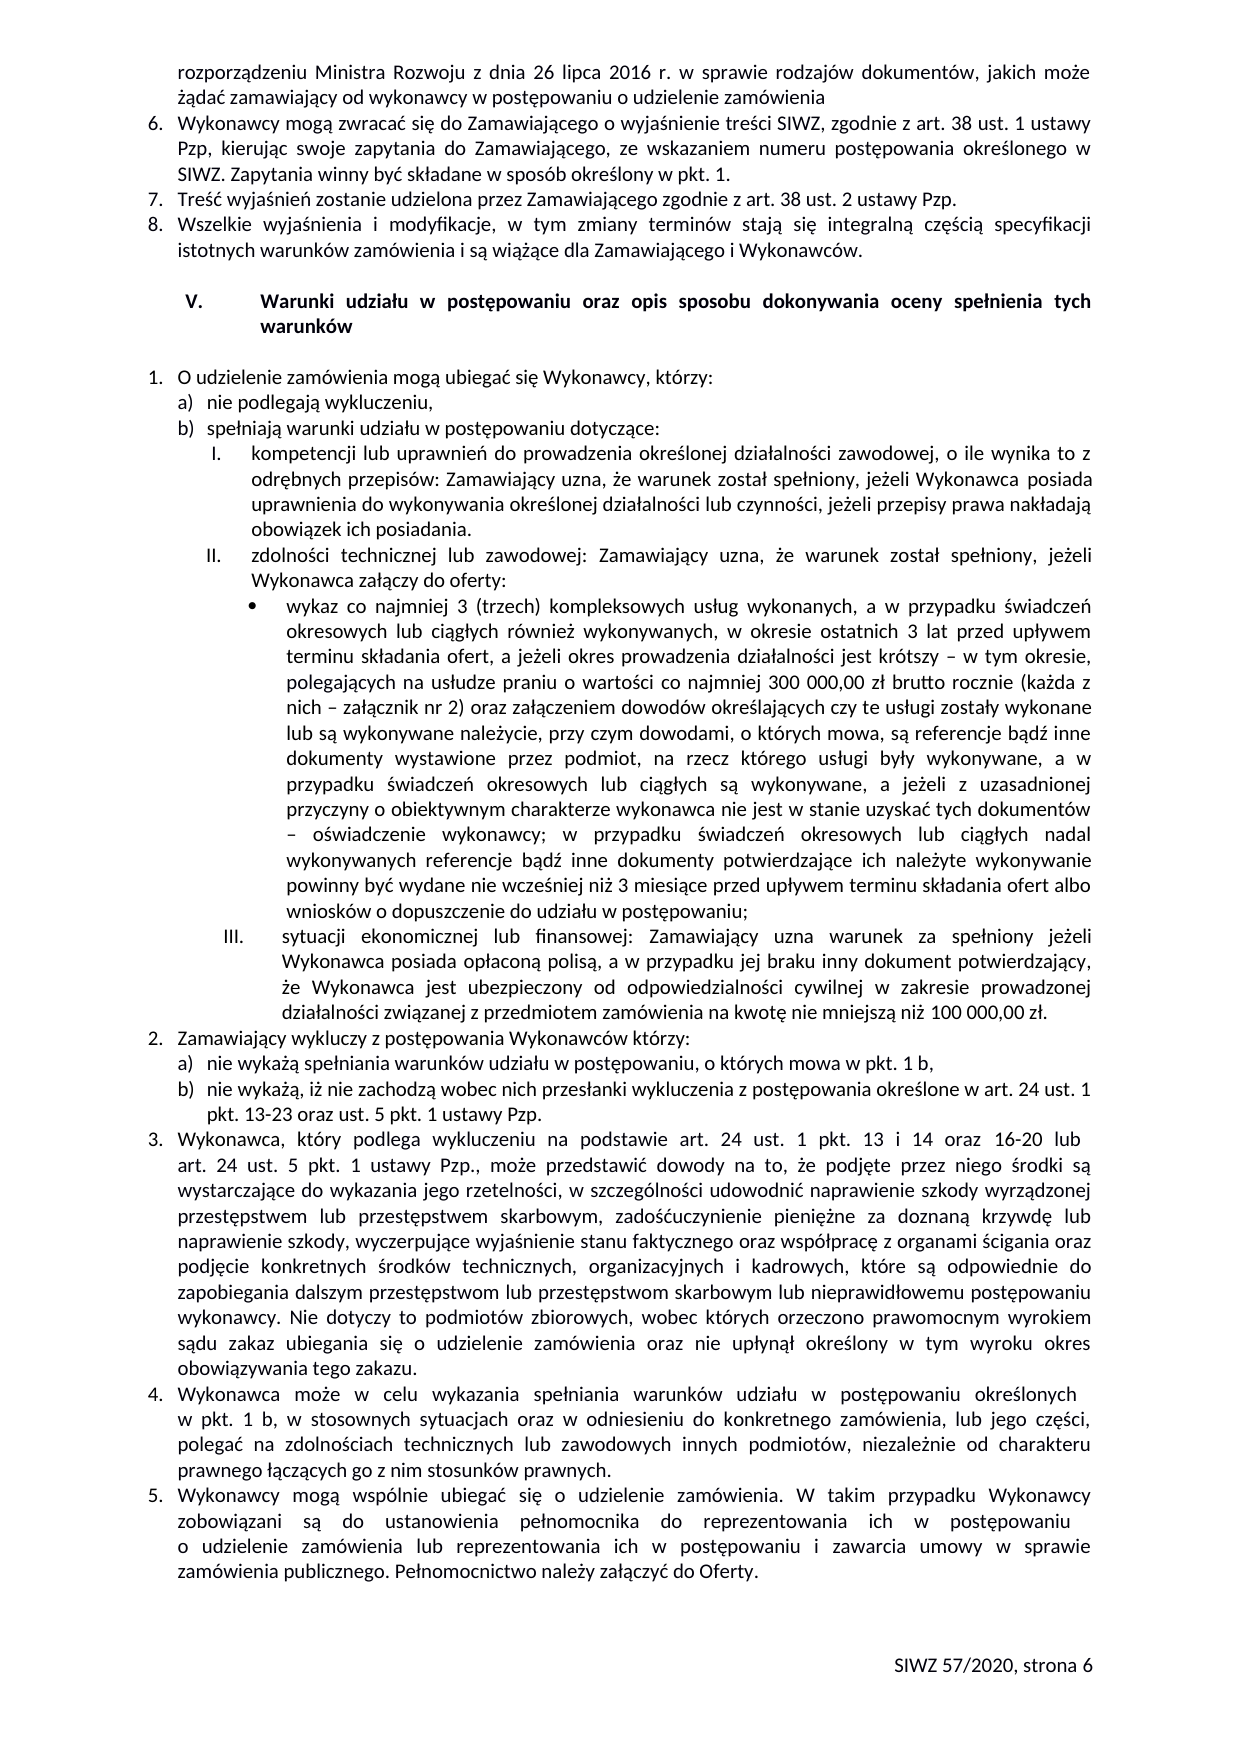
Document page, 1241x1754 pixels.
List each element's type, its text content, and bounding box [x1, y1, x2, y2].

list Treść wyjaśnień zostanie udzielona przez Zamawiającego zgodnie z art. 38 ust. 2 ustawy Pzp. [148, 186, 1093, 212]
list spełniają warunki udziału w postępowaniu dotyczące: [177, 415, 1093, 440]
list wykaz co najmniej 3 (trzech) kompleksowych usług wykonanych, a w przypadku świadczeń okresowych lub ciągłych również wykonywanych, w okresie ostatnich 3 lat przed upływem terminu składania ofert, a jeżeli okres prowadzenia działalności jest krótszy – w tym okresie, polegających na usłudze praniu o wartości co najmniej 300 000,00 zł brutto rocznie (każda z nich – załącznik nr 2) oraz załączeniem dowodów określających czy te usługi zostały wykonane lub są wykonywane należycie, przy czym dowodami, o których mowa, są referencje bądź inne dokumenty wystawione przez podmiot, na rzecz którego usługi były wykonywane, a w przypadku świadczeń okresowych lub ciągłych są wykonywane, a jeżeli z uzasadnionej przyczyny o obiektywnym charakterze wykonawca nie jest w stanie uzyskać tych dokumentów – oświadczenie wykonawcy; w przypadku świadczeń okresowych lub ciągłych nadal wykonywanych referencje bądź inne dokumenty potwierdzające ich należyte wykonywanie powinny być wydane nie wcześniej niż 3 miesiące przed upływem terminu składania ofert albo wniosków o dopuszczenie do udziału w postępowaniu; [249, 593, 1093, 923]
list Wykonawca, który podlega wykluczeniu na podstawie art. 24 ust. 1 pkt. 13 i 14 oraz 16-20 lub art. 24 ust. 5 pkt. 1 ustawy Pzp., może przedstawić dowody na to, że podjęte przez niego środki są wystarczające do wykazania jego rzetelności, w szczególności udowodnić naprawienie szkody wyrządzonej przestępstwem lub przestępstwem skarbowym, zadośćuczynienie pieniężne za doznaną krzywdę lub naprawienie szkody, wyczerpujące wyjaśnienie stanu faktycznego oraz współpracę z organami ścigania oraz podjęcie konkretnych środków technicznych, organizacyjnych i kadrowych, które są odpowiednie do zapobiegania dalszym przestępstwom lub przestępstwom skarbowym lub nieprawidłowemu postępowaniu wykonawcy. Nie dotyczy to podmiotów zbiorowych, wobec których orzeczono prawomocnym wyrokiem sądu zakaz ubiegania się o udzielenie zamówienia oraz nie upłynął określony w tym wyroku okres obowiązywania tego zakazu. [148, 1127, 1093, 1381]
list Wykonawca może w celu wykazania spełniania warunków udziału w postępowaniu określonych w pkt. 1 b, w stosownych sytuacjach oraz w odniesieniu do konkretnego zamówienia, lub jego części, polegać na zdolnościach technicznych lub zawodowych innych podmiotów, niezależnie od charakteru prawnego łączących go z nim stosunków prawnych. [148, 1381, 1093, 1482]
list Warunki udziału w postępowaniu oraz opis sposobu dokonywania oceny spełnienia tych warunków [185, 288, 1093, 339]
list kompetencji lub uprawnień do prowadzenia określonej działalności zawodowej, o ile wynika to z odrębnych przepisów: Zamawiający uzna, że warunek został spełniony, jeżeli Wykonawca posiada uprawnienia do wykonywania określonej działalności lub czynności, jeżeli przepisy prawa nakładają obowiązek ich posiadania. [221, 440, 1093, 542]
list nie wykażą spełniania warunków udziału w postępowaniu, o których mowa w pkt. 1 b, [177, 1050, 1093, 1076]
list nie podlegają wykluczeniu, [177, 389, 1093, 415]
list zdolności technicznej lub zawodowej: Zamawiający uzna, że warunek został spełniony, jeżeli Wykonawca załączy do oferty: [221, 542, 1093, 593]
list Wszelkie wyjaśnienia i modyfikacje, w tym zmiany terminów stają się integralną częścią specyfikacji istotnych warunków zamówienia i są wiążące dla Zamawiającego i Wykonawców. [148, 212, 1093, 262]
list sytuacji ekonomicznej lub finansowej: Zamawiający uzna warunek za spełniony jeżeli Wykonawca posiada opłaconą polisą, a w przypadku jej braku inny dokument potwierdzający, że Wykonawca jest ubezpieczony od odpowiedzialności cywilnej w zakresie prowadzonej działalności związanej z przedmiotem zamówienia na kwotę nie mniejszą niż 100 000,00 zł. [244, 923, 1093, 1025]
list Wykonawcy mogą wspólnie ubiegać się o udzielenie zamówienia. W takim przypadku Wykonawcy zobowiązani są do ustanowienia pełnomocnika do reprezentowania ich w postępowaniu o udzielenie zamówienia lub reprezentowania ich w postępowaniu i zawarcia umowy w sprawie zamówienia publicznego. Pełnomocnictwo należy załączyć do Oferty. [148, 1482, 1093, 1584]
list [148, 59, 1093, 110]
list nie wykażą, iż nie zachodzą wobec nich przesłanki wykluczenia z postępowania określone w art. 24 ust. 1 pkt. 13-23 oraz ust. 5 pkt. 1 ustawy Pzp. [177, 1076, 1093, 1127]
list O udzielenie zamówienia mogą ubiegać się Wykonawcy, którzy: [148, 364, 1093, 389]
list Wykonawcy mogą zwracać się do Zamawiającego o wyjaśnienie treści SIWZ, zgodnie z art. 38 ust. 1 ustawy Pzp, kierując swoje zapytania do Zamawiającego, ze wskazaniem numeru postępowania określonego w SIWZ. Zapytania winny być składane w sposób określony w pkt. 1. [148, 110, 1093, 186]
list Zamawiający wykluczy z postępowania Wykonawców którzy: [148, 1025, 1093, 1050]
